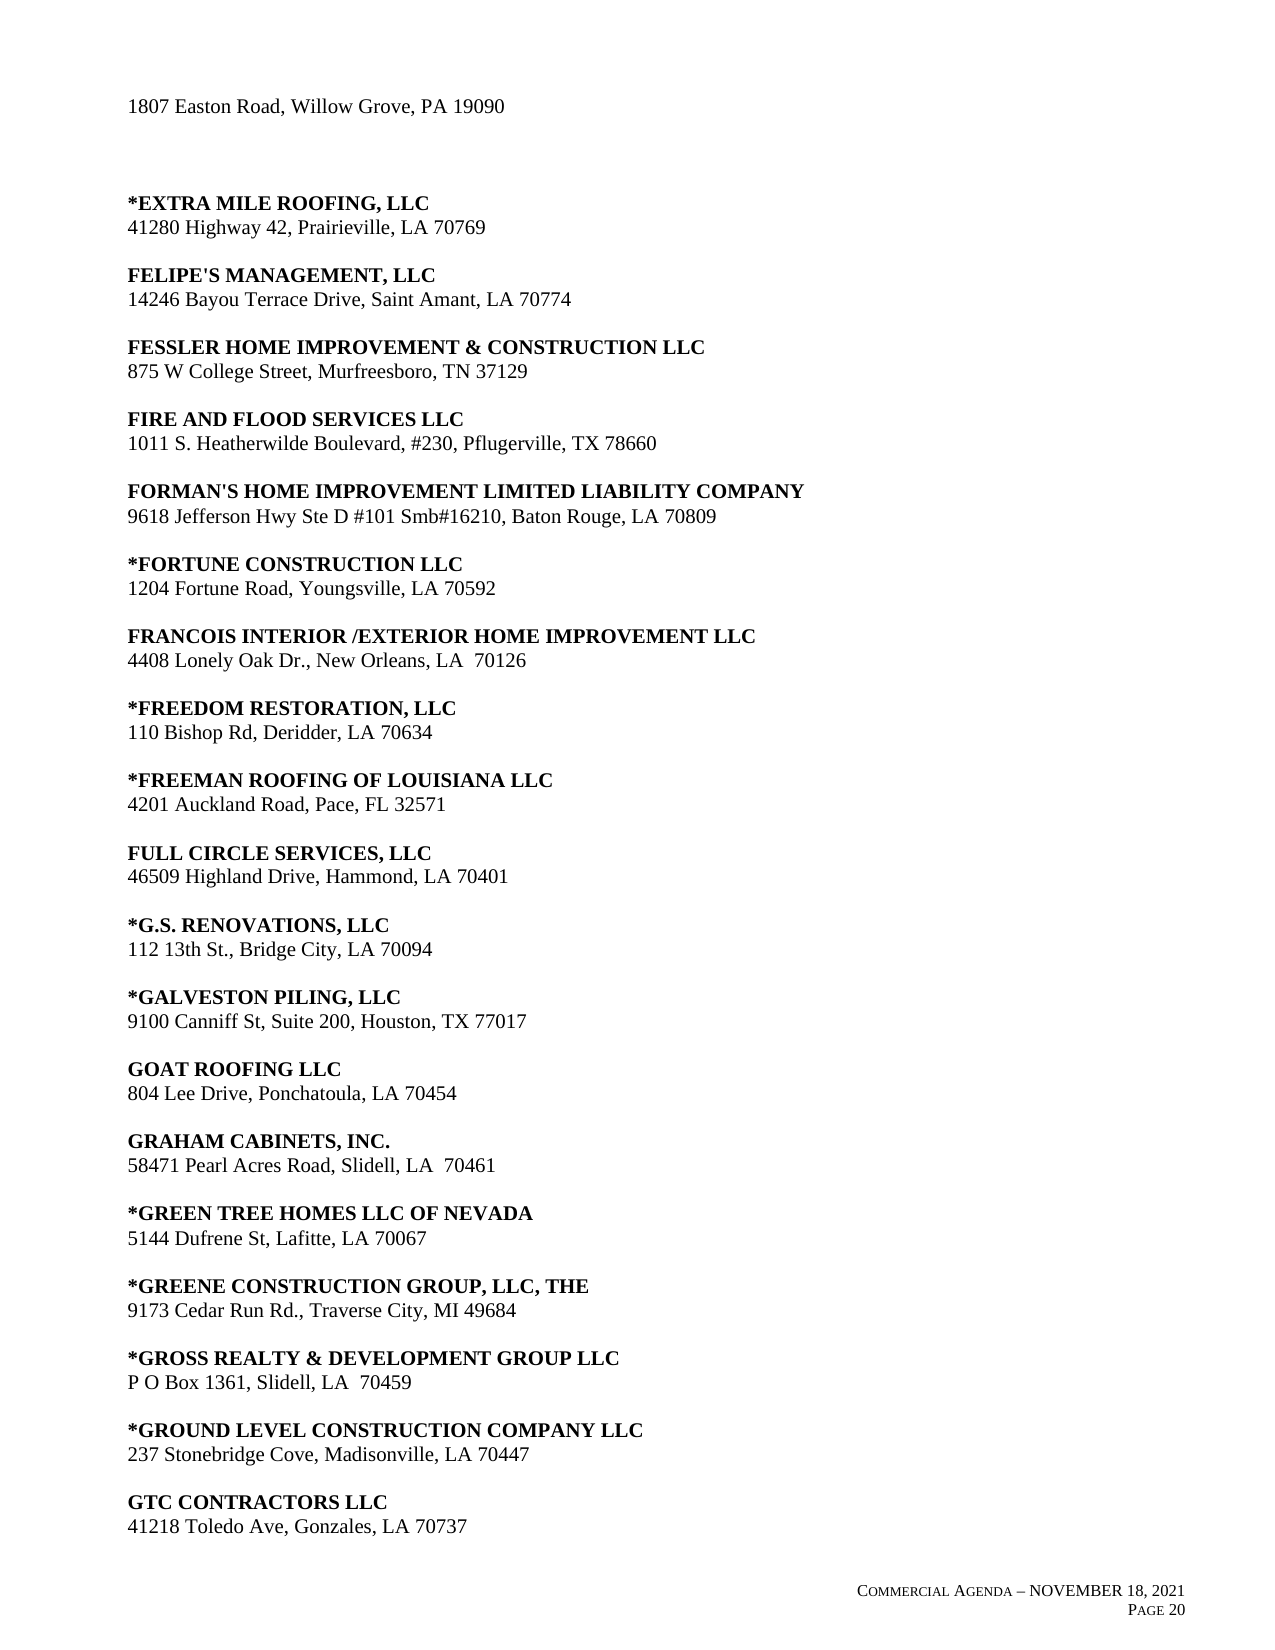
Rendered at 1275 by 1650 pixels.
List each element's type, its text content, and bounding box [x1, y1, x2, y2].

text *GALVESTON PILING, LLC [127, 985, 1185, 1009]
text 58471 Pearl Acres Road, Slidell, LA 70461 [127, 1153, 1185, 1177]
text 5144 Dufrene St, Lafitte, LA 70067 [127, 1225, 1185, 1249]
text 112 13th St., Bridge City, LA 70094 [127, 937, 1185, 961]
text 1204 Fortune Road, Youngsville, LA 70592 [127, 576, 1185, 600]
text FORMAN'S HOME IMPROVEMENT LIMITED LIABILITY COMPANY [127, 479, 1185, 503]
text FULL CIRCLE SERVICES, LLC [127, 840, 1185, 864]
text 804 Lee Drive, Ponchatoula, LA 70454 [127, 1081, 1185, 1105]
text FIRE AND FLOOD SERVICES LLC [127, 407, 1185, 431]
text GOAT ROOFING LLC [127, 1057, 1185, 1081]
text 41218 Toledo Ave, Gonzales, LA 70737 [127, 1514, 1185, 1538]
text 4408 Lonely Oak Dr., New Orleans, LA 70126 [127, 648, 1185, 672]
text 9618 Jefferson Hwy Ste D #101 Smb#16210, Baton Rouge, LA 70809 [127, 503, 1185, 528]
text GTC CONTRACTORS LLC [127, 1490, 1185, 1514]
text *GREEN TREE HOMES LLC OF NEVADA [127, 1201, 1185, 1225]
text 41280 Highway 42, Prairieville, LA 70769 [127, 215, 1185, 239]
text *EXTRA MILE ROOFING, LLC [127, 191, 1185, 215]
text 9100 Canniff St, Suite 200, Houston, TX 77017 [127, 1009, 1185, 1033]
text FELIPE'S MANAGEMENT, LLC [127, 263, 1185, 287]
text *FREEDOM RESTORATION, LLC [127, 696, 1185, 720]
text *FREEMAN ROOFING OF LOUISIANA LLC [127, 768, 1185, 792]
text GRAHAM CABINETS, INC. [127, 1129, 1185, 1153]
text 875 W College Street, Murfreesboro, TN 37129 [127, 359, 1185, 383]
text 4201 Auckland Road, Pace, FL 32571 [127, 792, 1185, 816]
text *FORTUNE CONSTRUCTION LLC [127, 552, 1185, 576]
text FESSLER HOME IMPROVEMENT & CONSTRUCTION LLC [127, 335, 1185, 359]
text FRANCOIS INTERIOR /EXTERIOR HOME IMPROVEMENT LLC [127, 624, 1185, 648]
text *GREENE CONSTRUCTION GROUP, LLC, THE [127, 1273, 1185, 1298]
text 1807 Easton Road, Willow Grove, PA 19090 [127, 94, 1185, 118]
text 237 Stonebridge Cove, Madisonville, LA 70447 [127, 1442, 1185, 1466]
text *G.S. RENOVATIONS, LLC [127, 913, 1185, 937]
text 14246 Bayou Terrace Drive, Saint Amant, LA 70774 [127, 287, 1185, 311]
text 110 Bishop Rd, Deridder, LA 70634 [127, 720, 1185, 744]
text *GROSS REALTY & DEVELOPMENT GROUP LLC [127, 1346, 1185, 1370]
text *GROUND LEVEL CONSTRUCTION COMPANY LLC [127, 1418, 1185, 1442]
text 46509 Highland Drive, Hammond, LA 70401 [127, 864, 1185, 888]
text 9173 Cedar Run Rd., Traverse City, MI 49684 [127, 1298, 1185, 1322]
text 1011 S. Heatherwilde Boulevard, #230, Pflugerville, TX 78660 [127, 431, 1185, 455]
text P O Box 1361, Slidell, LA 70459 [127, 1370, 1185, 1394]
